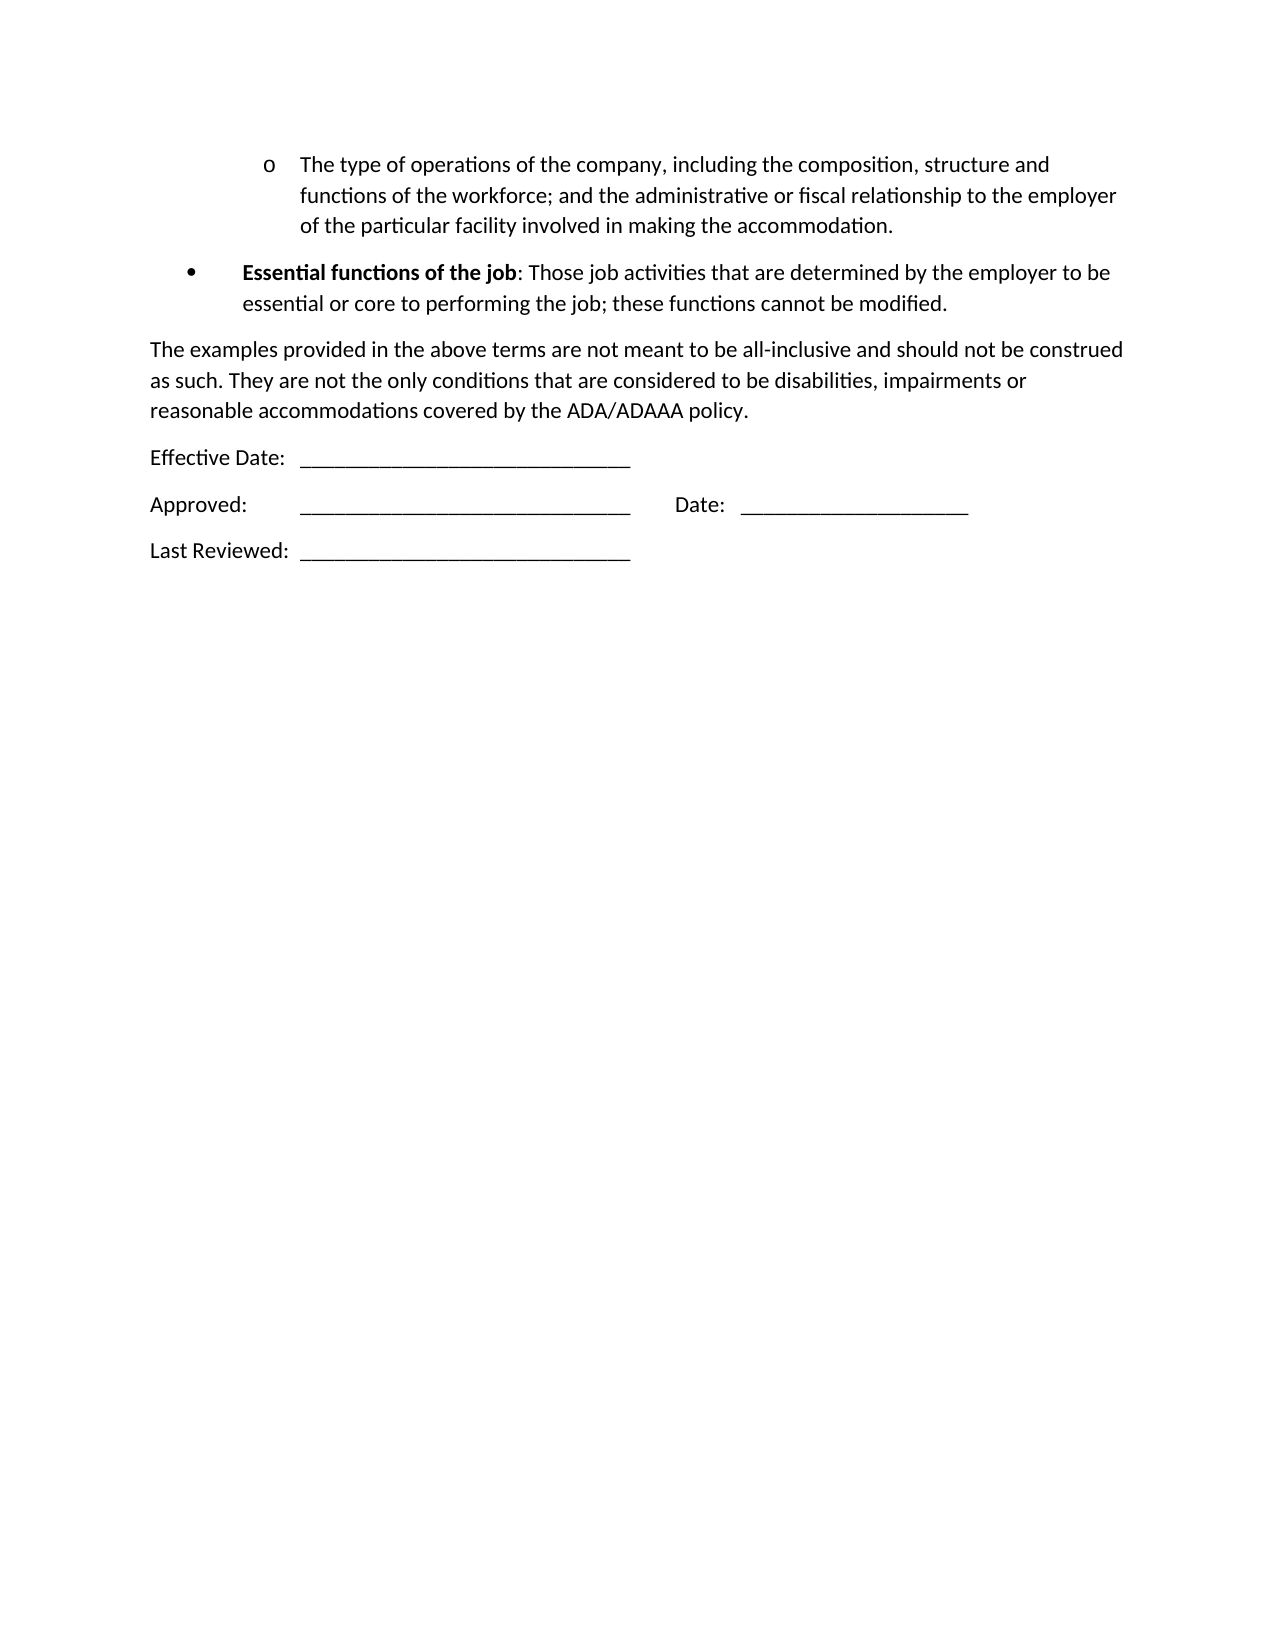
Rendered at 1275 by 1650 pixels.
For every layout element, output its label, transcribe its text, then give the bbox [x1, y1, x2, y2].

text Effective Date: _____________________________ [150, 443, 1125, 471]
text The examples provided in the above terms are not meant to be all-inclusive and should not be construed as such. They are not the only conditions that are considered to be disabilities, impairments or reasonable accommodations covered by the ADA/ADAAA policy. [150, 336, 1125, 424]
list Essential functions of the job: Those job activities that are determined by the employer to be essential or core to performing the job; these functions cannot be modified. [187, 258, 1125, 317]
list The type of operations of the company, including the composition, structure and functions of the workforce; and the administrative or fiscal relationship to the employer of the particular facility involved in making the accommodation. [262, 150, 1125, 239]
text Last Reviewed: _____________________________ [150, 537, 1125, 564]
text Approved: _____________________________ Date: ____________________ [150, 490, 1125, 518]
